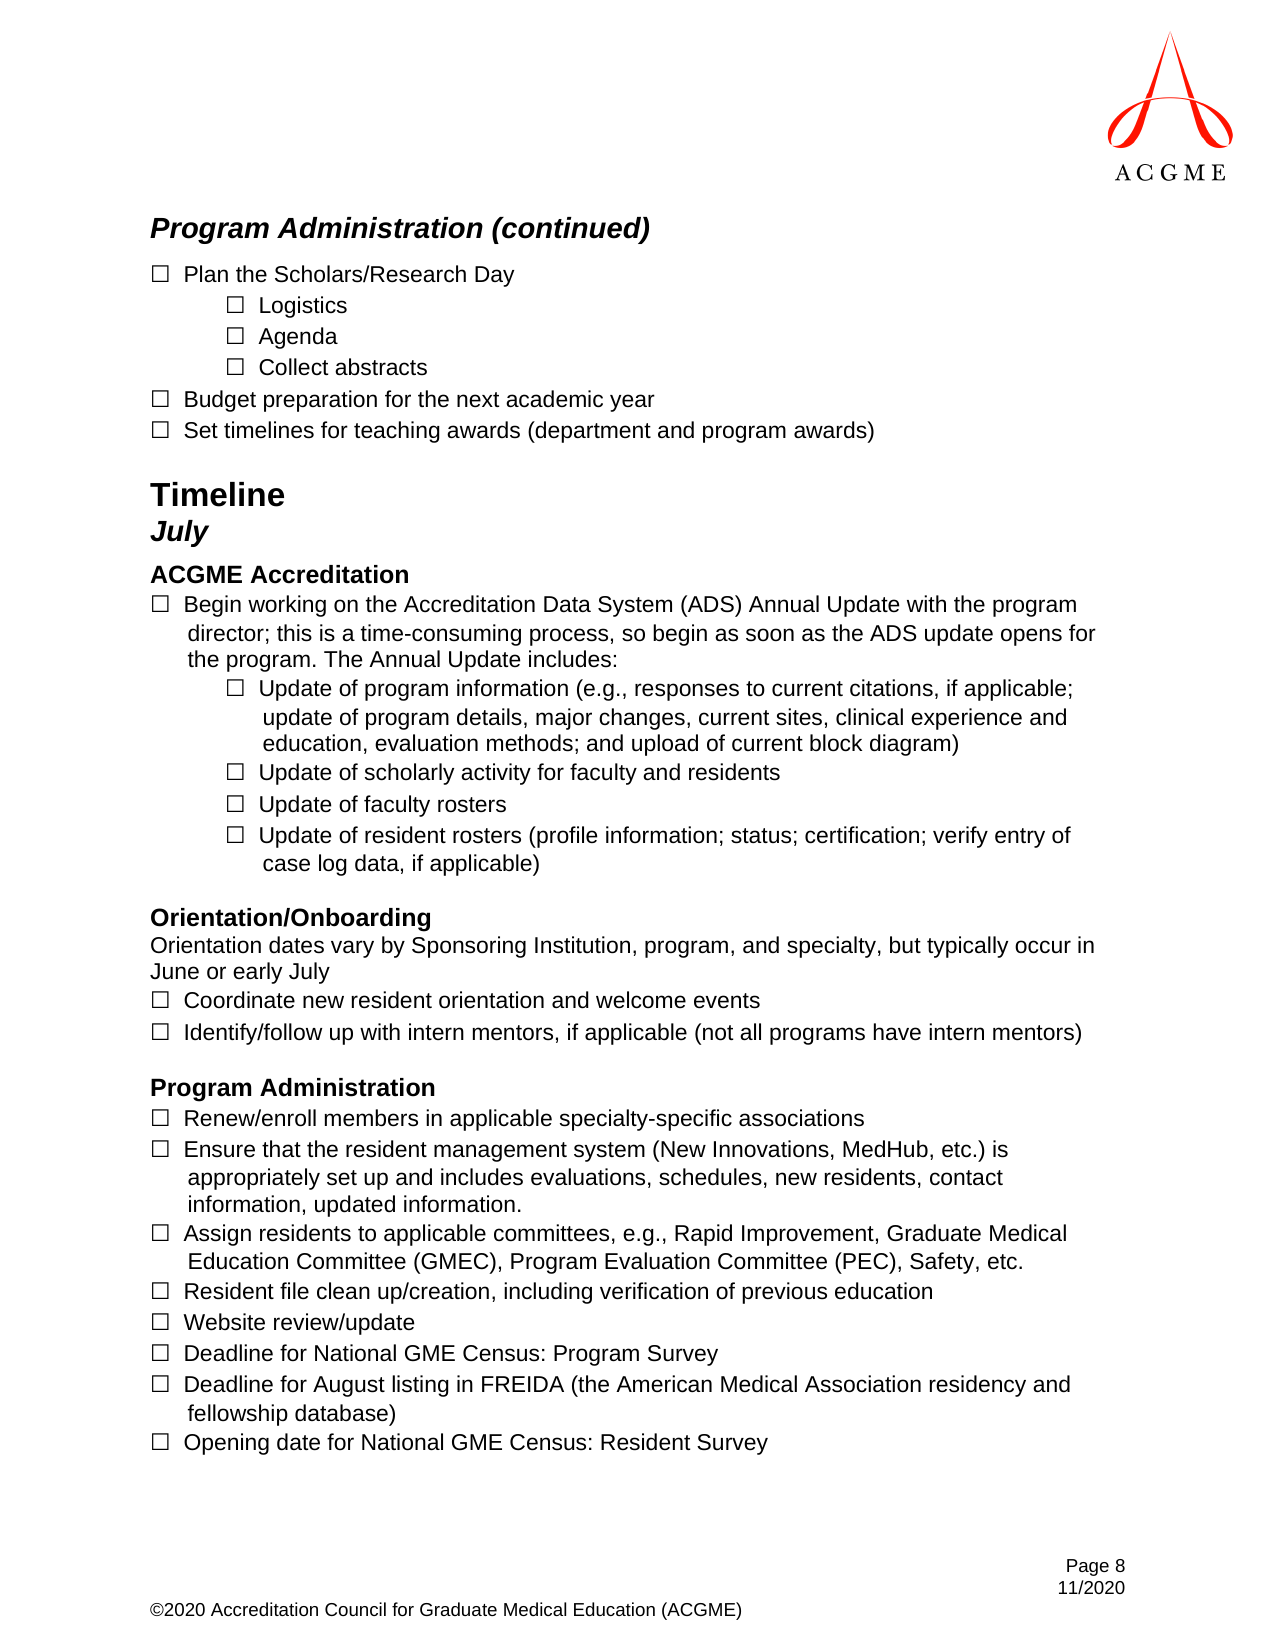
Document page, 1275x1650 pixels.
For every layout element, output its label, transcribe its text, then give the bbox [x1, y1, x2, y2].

text Collect abstracts [225, 351, 1125, 382]
text ACGME Accreditation [150, 560, 1125, 588]
text Website review/update [150, 1306, 1125, 1337]
text Plan the Scholars/Research Day [150, 257, 1125, 289]
text Assign residents to applicable committees, e.g., Rapid Improvement, Graduate Medical Education Committee (GMEC), Program Evaluation Committee (PEC), Safety, etc. [150, 1217, 1125, 1275]
text Timeline [150, 475, 1125, 514]
text Update of resident rosters (profile information; status; certification; verify entry of case log data, if applicable) [225, 819, 1125, 876]
text Deadline for National GME Census: Program Survey [150, 1337, 1125, 1368]
text Update of program information (e.g., responses to current citations, if applicable; update of program details, major changes, current sites, clinical experience and education, evaluation methods; and upload of current block diagram) [225, 672, 1125, 756]
text Program Administration [150, 1073, 1125, 1102]
text Orientation/Onboarding [150, 903, 1125, 932]
text Logistics [225, 289, 1125, 320]
text Resident file clean up/creation, including verification of previous education [150, 1275, 1125, 1306]
text Update of scholarly activity for faculty and residents [225, 756, 1125, 788]
text Deadline for August listing in FREIDA (the American Medical Association residency and fellowship database) [150, 1368, 1125, 1426]
picture [1092, 0, 1257, 212]
text Begin working on the Accreditation Data System (ADS) Annual Update with the program director; this is a time-consuming process, so begin as soon as the ADS update opens for the program. The Annual Update includes: [150, 588, 1125, 672]
text Opening date for National GME Census: Resident Survey [150, 1426, 1125, 1457]
text Orientation dates vary by Sponsoring Institution, program, and specialty, but typically occur in June or early July [150, 932, 1125, 984]
text Coordinate new resident orientation and welcome events [150, 984, 1125, 1016]
text Renew/enroll members in applicable specialty-specific associations [150, 1102, 1125, 1133]
text Agenda [225, 320, 1125, 351]
text Budget preparation for the next academic year [150, 382, 1125, 414]
text Ensure that the resident management system (New Innovations, MedHub, etc.) is appropriately set up and includes evaluations, schedules, new residents, contact information, updated information. [150, 1133, 1125, 1217]
text Update of faculty rosters [225, 788, 1125, 819]
text July [150, 514, 1125, 547]
text Set timelines for teaching awards (department and program awards) [150, 414, 1125, 445]
text Program Administration (continued) [150, 150, 1125, 245]
text Identify/follow up with intern mentors, if applicable (not all programs have intern mentors) [150, 1016, 1125, 1047]
